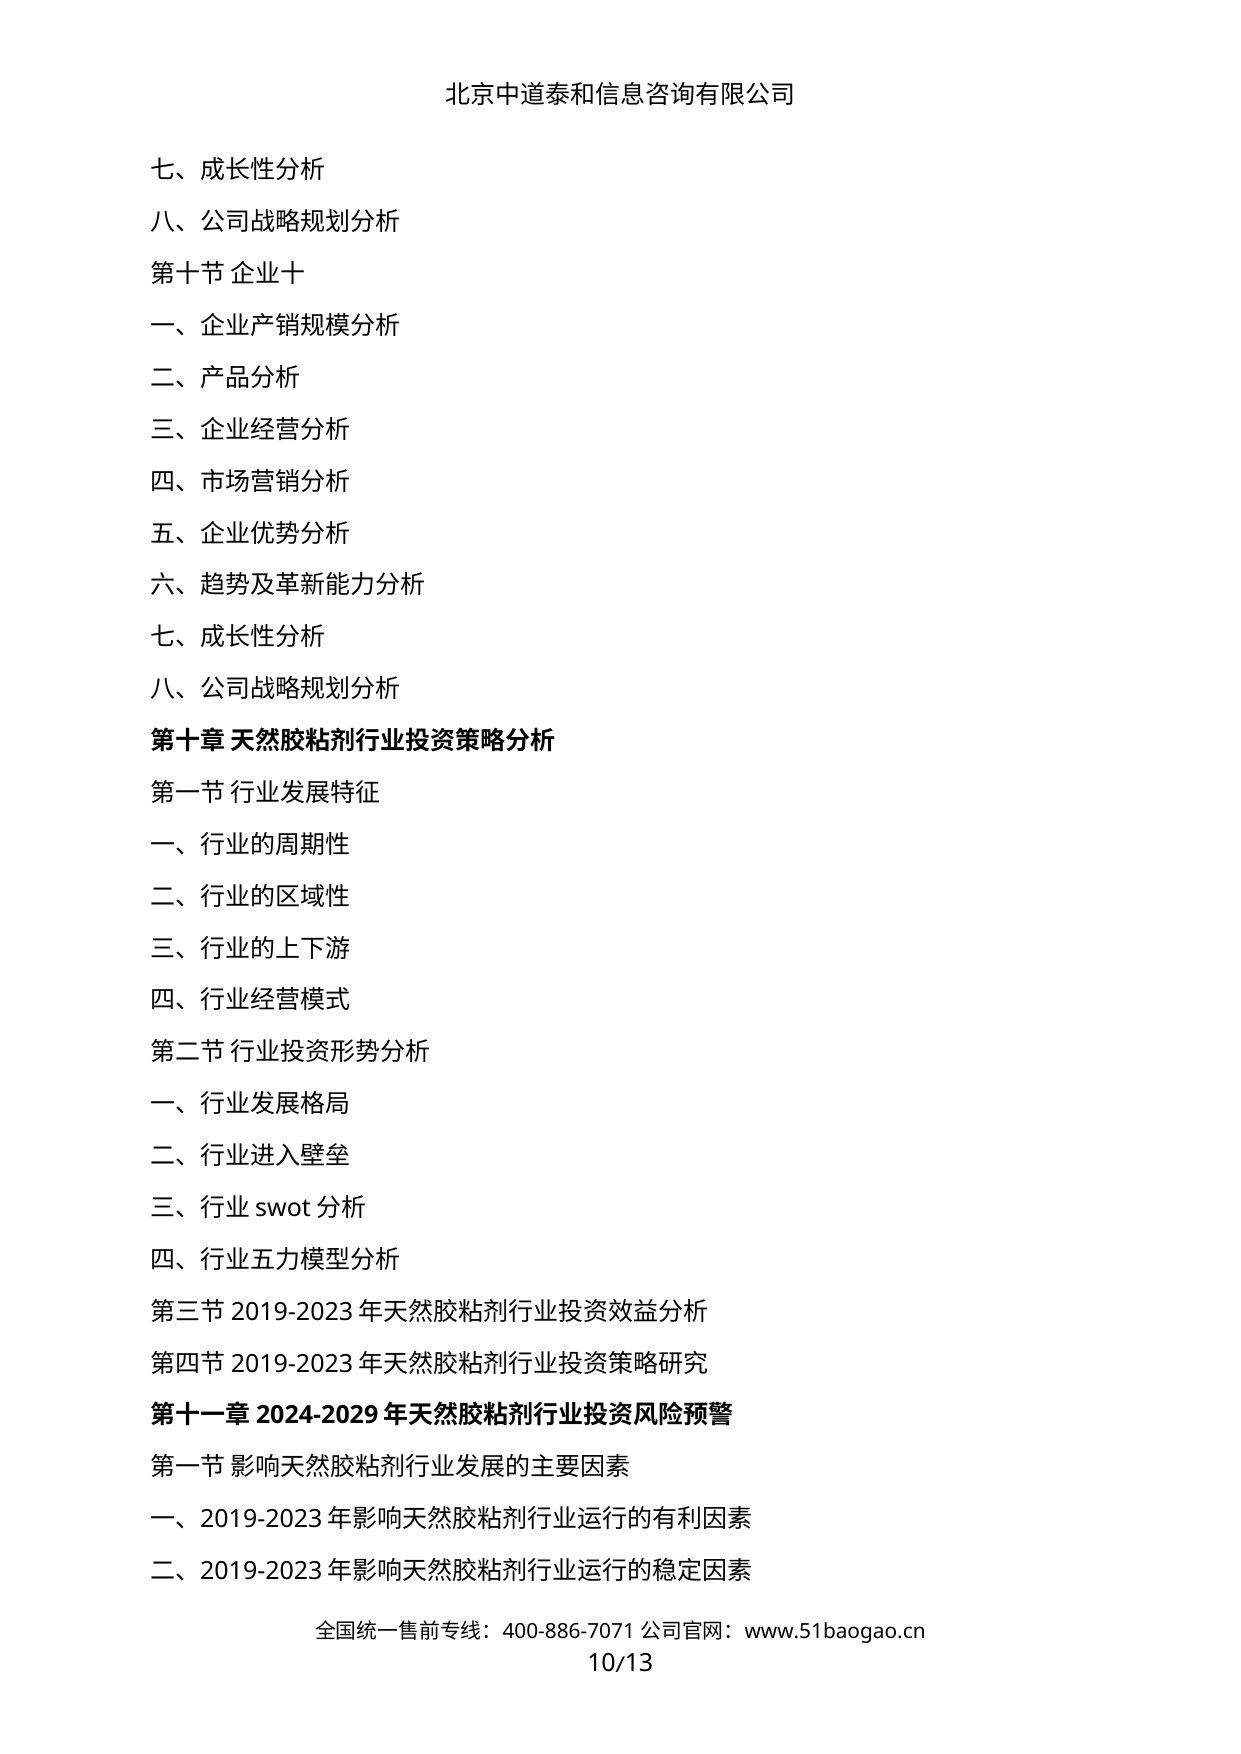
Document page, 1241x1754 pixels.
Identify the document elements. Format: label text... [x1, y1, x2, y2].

text 四、市场营销分析 [150, 461, 1090, 497]
text 一、行业发展格局 [150, 1084, 1090, 1120]
text 第三节 2019-2023年天然胶粘剂行业投资效益分析 [150, 1291, 1090, 1327]
text 一、企业产销规模分析 [150, 306, 1090, 342]
text 二、产品分析 [150, 357, 1090, 394]
text 七、成长性分析 [150, 150, 1090, 186]
text 第二节 行业投资形势分析 [150, 1032, 1090, 1068]
text 五、企业优势分析 [150, 513, 1090, 549]
text 第十一章 2024-2029年天然胶粘剂行业投资风险预警 [150, 1395, 1090, 1431]
text 第四节 2019-2023年天然胶粘剂行业投资策略研究 [150, 1343, 1090, 1379]
text 四、行业五力模型分析 [150, 1239, 1090, 1276]
text 六、趋势及革新能力分析 [150, 565, 1090, 601]
text 第一节 行业发展特征 [150, 772, 1090, 809]
text 二、行业进入壁垒 [150, 1136, 1090, 1172]
text 四、行业经营模式 [150, 980, 1090, 1016]
text 二、2019-2023年影响天然胶粘剂行业运行的稳定因素 [150, 1551, 1090, 1587]
text 七、成长性分析 [150, 617, 1090, 653]
text 一、2019-2023年影响天然胶粘剂行业运行的有利因素 [150, 1499, 1090, 1535]
text 二、行业的区域性 [150, 876, 1090, 912]
text 第一节 影响天然胶粘剂行业发展的主要因素 [150, 1447, 1090, 1483]
text 第十节 企业十 [150, 254, 1090, 290]
text 一、行业的周期性 [150, 824, 1090, 861]
text 三、行业的上下游 [150, 928, 1090, 964]
text 第十章 天然胶粘剂行业投资策略分析 [150, 721, 1090, 757]
text 八、公司战略规划分析 [150, 202, 1090, 238]
text 八、公司战略规划分析 [150, 669, 1090, 705]
text 三、企业经营分析 [150, 409, 1090, 446]
text 三、行业swot分析 [150, 1187, 1090, 1224]
